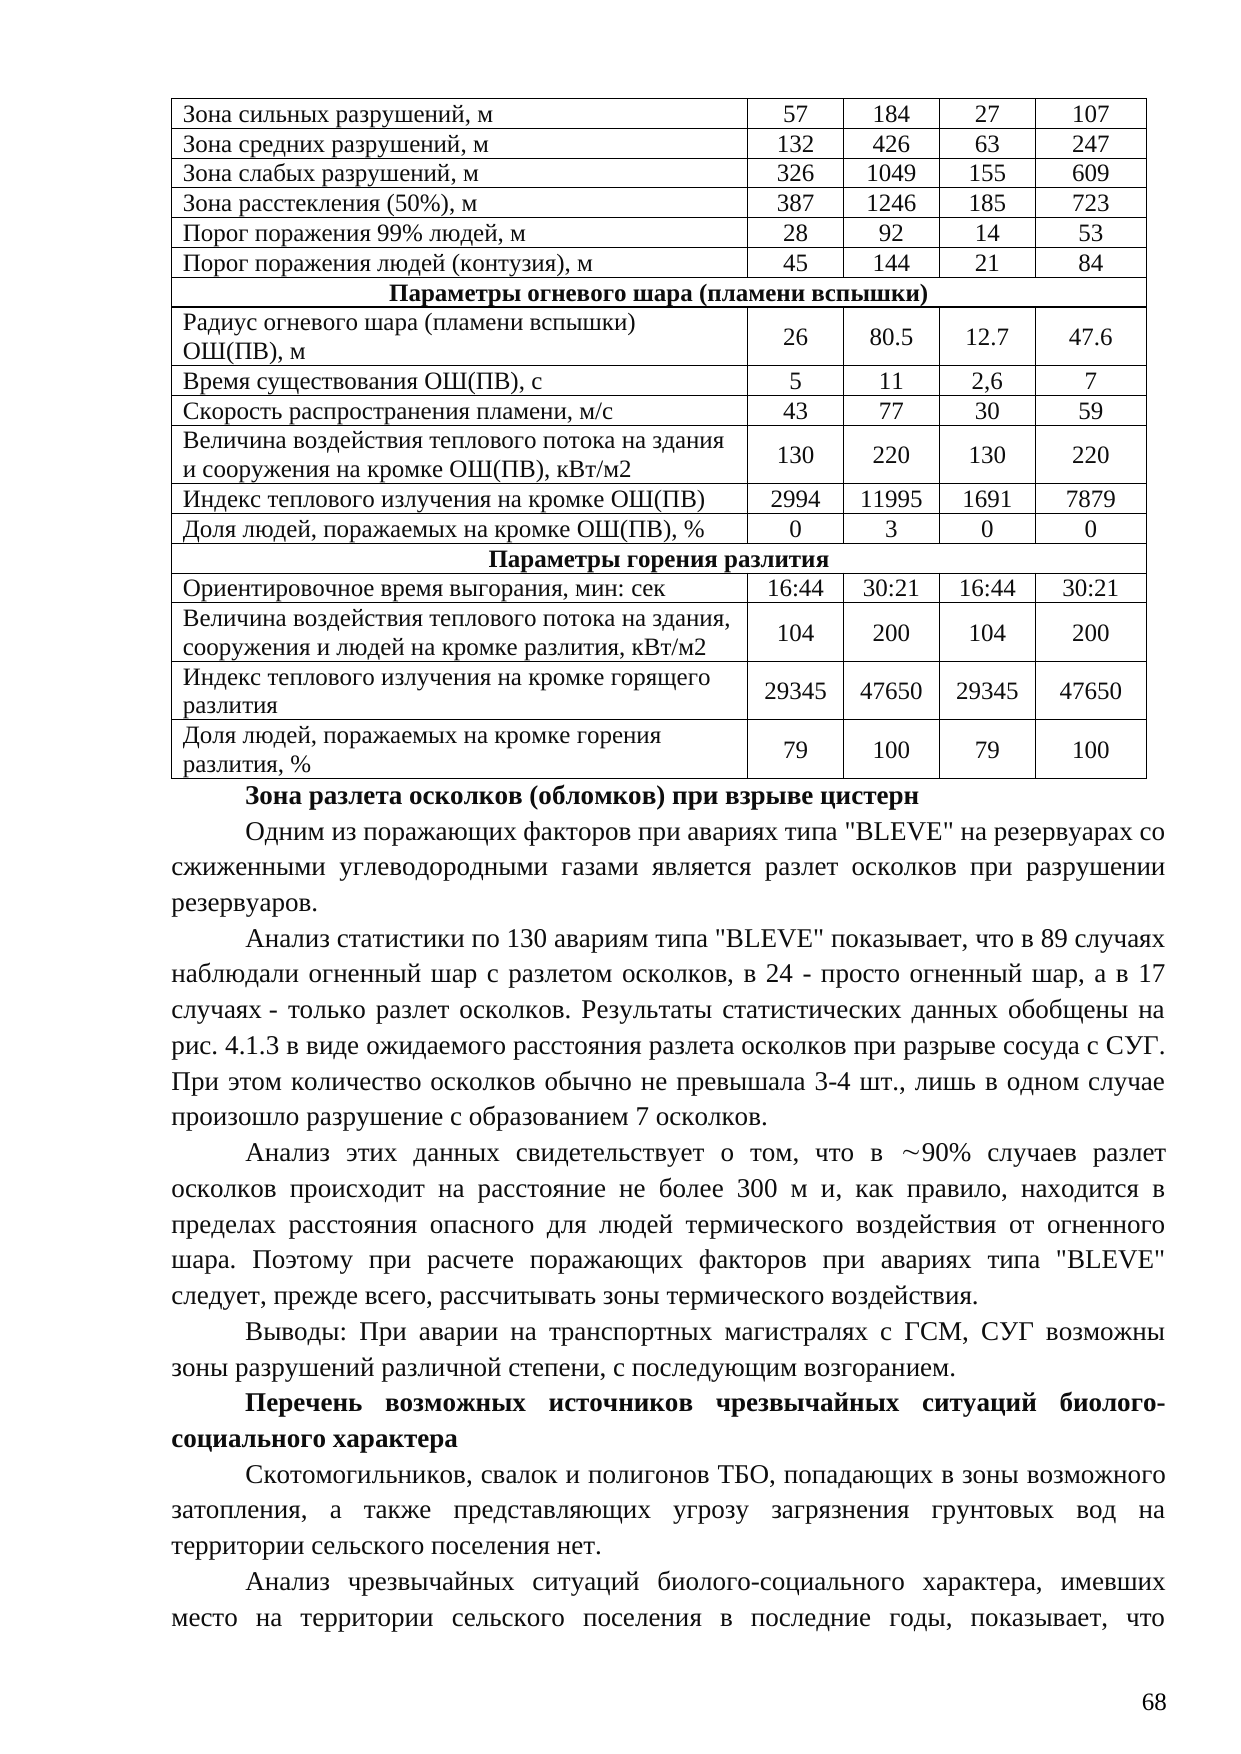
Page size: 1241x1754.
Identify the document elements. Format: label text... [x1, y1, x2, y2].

table_cell 1049 [844, 159, 939, 187]
table_cell 220 [1036, 426, 1146, 483]
table_cell Величина воздействия теплового потока на здания, сооружения и людей на кромке разлития, кВт/м2 [172, 603, 747, 661]
table_cell Зона средних разрушений, м [172, 129, 747, 157]
table_cell Величина воздействия теплового потока на здания и сооружения на кромке ОШ(ПВ), кВт/м2 [172, 426, 747, 483]
table_cell 220 [844, 426, 939, 483]
table_cell 30:21 [844, 574, 939, 602]
text Анализ статистики по 130 авариям типа "BLEVE" показывает, что в 89 случаях наблюдали огненный шар с разлетом осколков, в 24 - просто огненный шар, а в 17 случаях - только разлет осколков. Результаты статистических данных обобщены на рис. 4.1.3 в виде ожидаемого расстояния разлета осколков при разрыве сосуда с СУГ. При этом количество осколков обычно не превышала 3-4 шт., лишь в одном случае произошло разрушение с образованием 7 осколков. [171, 922, 1167, 1132]
table_cell 79 [748, 720, 843, 778]
table_cell 426 [844, 129, 939, 157]
table_cell Скорость распространения пламени, м/с [172, 396, 747, 424]
table_cell 30:21 [1036, 574, 1146, 602]
table_cell 2994 [748, 484, 843, 513]
table_cell 185 [940, 188, 1035, 217]
table_cell 155 [940, 159, 1035, 187]
table_cell Доля людей, поражаемых на кромке горения разлития, % [172, 720, 747, 778]
table_cell Порог поражения 99% людей, м [172, 218, 747, 247]
table_cell 59 [1036, 396, 1146, 424]
table_cell 80.5 [844, 308, 939, 365]
table_cell Зона сильных разрушений, м [172, 99, 747, 128]
table_cell Индекс теплового излучения на кромке горящего разлития [172, 662, 747, 719]
table_cell 7 [1036, 366, 1146, 395]
table_cell 30 [940, 396, 1035, 424]
text Анализ этих данных свидетельствует о том, что в 90% случаев разлет осколков происходит на расстояние не более 300 м и, как правило, находится в пределах расстояния опасного для людей термического воздействия от огненного шара. Поэтому при расчете поражающих факторов при авариях типа "BLEVE" следует, прежде всего, рассчитывать зоны термического воздействия. [171, 1136, 1167, 1310]
table_cell 5 [748, 366, 843, 395]
table_cell Параметры огневого шара (пламени вспышки) [172, 278, 1146, 306]
table_cell 79 [940, 720, 1035, 778]
table_cell 0 [1036, 514, 1146, 543]
table_cell 47.6 [1036, 308, 1146, 365]
table_cell 28 [748, 218, 843, 247]
table_cell 200 [844, 603, 939, 661]
table_cell 47650 [1036, 662, 1146, 719]
table_cell 16:44 [940, 574, 1035, 602]
table_cell 609 [1036, 159, 1146, 187]
table_cell 43 [748, 396, 843, 424]
table_cell Время существования ОШ(ПВ), с [172, 366, 747, 395]
table_cell 247 [1036, 129, 1146, 157]
table_cell 723 [1036, 188, 1146, 217]
table_cell 100 [1036, 720, 1146, 778]
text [171, 1565, 1167, 1632]
table_cell 57 [748, 99, 843, 128]
table_cell 107 [1036, 99, 1146, 128]
table_cell 11 [844, 366, 939, 395]
table_cell 104 [748, 603, 843, 661]
table_cell 45 [748, 248, 843, 277]
table_cell 130 [940, 426, 1035, 483]
table_cell 130 [748, 426, 843, 483]
table_cell 47650 [844, 662, 939, 719]
table_cell Доля людей, поражаемых на кромке ОШ(ПВ), % [172, 514, 747, 543]
text Скотомогильников, свалок и полигонов ТБО, попадающих в зоны возможного затопления, а также представляющих угрозу загрязнения грунтовых вод на территории сельского поселения нет. [171, 1458, 1167, 1561]
table_cell 144 [844, 248, 939, 277]
table_cell 326 [748, 159, 843, 187]
text Зона разлета осколков (обломков) при взрыве цистерн [171, 779, 1167, 810]
table_cell 104 [940, 603, 1035, 661]
table_cell Порог поражения людей (контузия), м [172, 248, 747, 277]
table_cell 92 [844, 218, 939, 247]
table_cell 21 [940, 248, 1035, 277]
table_cell 16:44 [748, 574, 843, 602]
table_cell Радиус огневого шара (пламени вспышки) ОШ(ПВ), м [172, 308, 747, 365]
text Одним из поражающих факторов при авариях типа "BLEVE" на резервуарах со сжиженными углеводородными газами является разлет осколков при разрушении резервуаров. [171, 815, 1167, 917]
table_cell 84 [1036, 248, 1146, 277]
table_cell 12.7 [940, 308, 1035, 365]
table_cell Индекс теплового излучения на кромке ОШ(ПВ) [172, 484, 747, 513]
table_cell Зона слабых разрушений, м [172, 159, 747, 187]
table_cell 1246 [844, 188, 939, 217]
table_cell Зона расстекления (50%), м [172, 188, 747, 217]
table_cell 1691 [940, 484, 1035, 513]
table_cell 26 [748, 308, 843, 365]
table_cell 132 [748, 129, 843, 157]
table_cell 100 [844, 720, 939, 778]
table_cell 3 [844, 514, 939, 543]
table_cell 0 [748, 514, 843, 543]
table_cell 184 [844, 99, 939, 128]
text Выводы: При аварии на транспортных магистралях с ГСМ, СУГ возможны зоны разрушений различной степени, с последующим возгоранием. [171, 1315, 1167, 1382]
table_cell 2,6 [940, 366, 1035, 395]
table_cell 29345 [940, 662, 1035, 719]
table_cell 387 [748, 188, 843, 217]
text Перечень возможных источников чрезвычайных ситуаций биолого-социального характера [171, 1386, 1167, 1453]
table_cell 14 [940, 218, 1035, 247]
table_cell 63 [940, 129, 1035, 157]
table_cell 200 [1036, 603, 1146, 661]
table_cell 7879 [1036, 484, 1146, 513]
table_cell Ориентировочное время выгорания, мин: сек [172, 574, 747, 602]
table_cell Параметры горения разлития [172, 544, 1146, 572]
table_cell 77 [844, 396, 939, 424]
table_cell 53 [1036, 218, 1146, 247]
table_cell 29345 [748, 662, 843, 719]
table_cell 27 [940, 99, 1035, 128]
table_cell 11995 [844, 484, 939, 513]
table_cell 0 [940, 514, 1035, 543]
